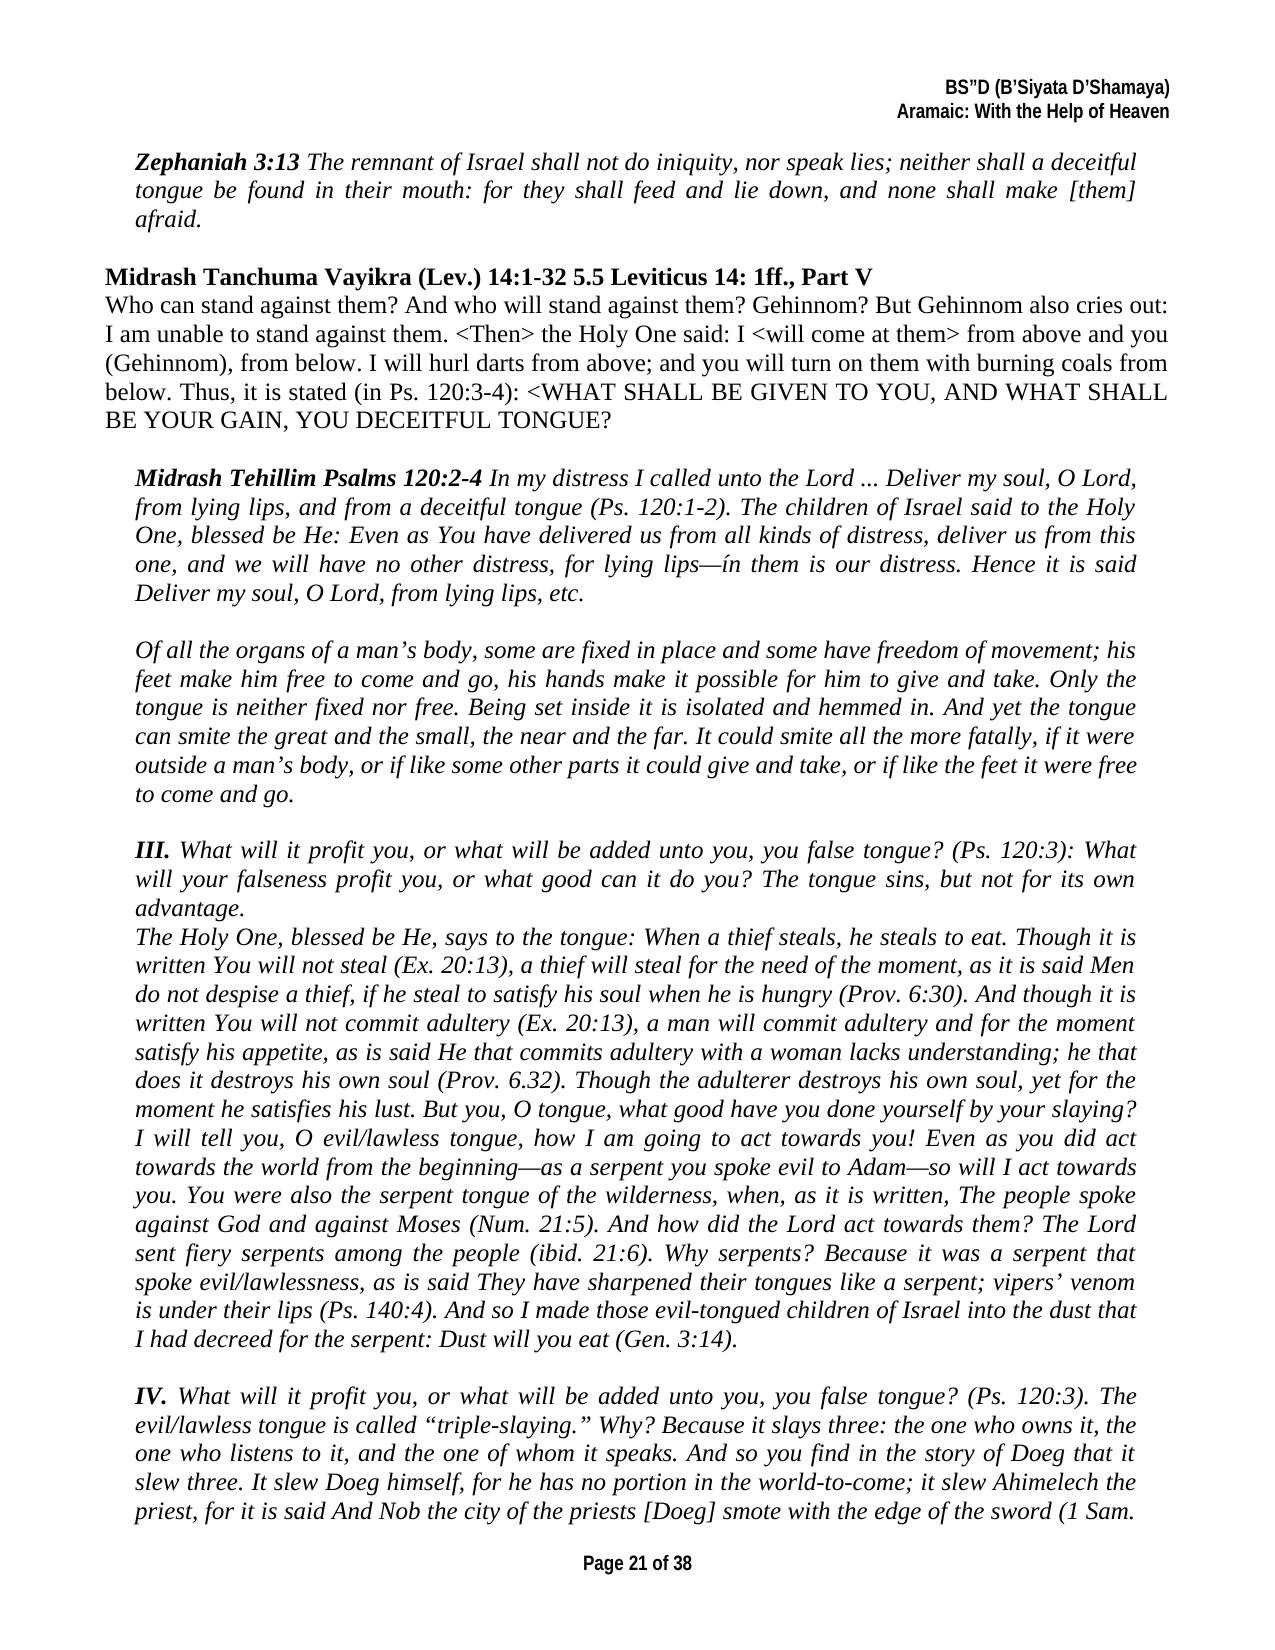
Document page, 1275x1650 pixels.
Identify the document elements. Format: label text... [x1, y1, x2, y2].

text Midrash Tehillim Psalms 120:2-4 In my distress I called unto the Lord ... Deliver my soul, O Lord, from lying lips, and from a deceitful tongue (Ps. 120:1-2). The children of Israel said to the Holy One, blessed be He: Even as You have delivered us from all kinds of distress, deliver us from this one, and we will have no other distress, for lying lips—ín them is our distress. Hence it is said Deliver my soul, O Lord, from lying lips, etc. [135, 463, 1140, 607]
text III. What will it profit you, or what will be added unto you, you false tongue? (Ps. 120:3): What will your falseness profit you, or what good can it do you? The tongue sins, but not for its own advantage. [135, 835, 1140, 922]
text Of all the organs of a man’s body, some are fixed in place and some have freedom of movement; his feet make him free to come and go, his hands make it possible for him to give and take. Only the tongue is neither fixed nor free. Being set inside it is isolated and hemmed in. And yet the tongue can smite the great and the small, the near and the far. It could smite all the more fatally, if it were outside a man’s body, or if like some other parts it could give and take, or if like the feet it were free to come and go. [135, 635, 1140, 807]
text Midrash Tanchuma Vayikra (Lev.) 14:1-32 5.5 Leviticus 14: 1ff., Part V [105, 262, 1170, 291]
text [135, 1381, 1140, 1525]
text Who can stand against them? And who will stand against them? Gehinnom? But Gehinnom also cries out: I am unable to stand against them. <Then> the Holy One said: I <will come at them> from above and you (Gehinnom), from below. I will hurl darts from above; and you will turn on them with burning coals from below. Thus, it is stated (in Ps. 120:3-4): <WHAT SHALL BE GIVEN TO YOU, AND WHAT SHALL BE YOUR GAIN, YOU DECEITFUL TONGUE? [105, 291, 1170, 434]
text The Holy One, blessed be He, says to the tongue: When a thief steals, he steals to eat. Though it is written You will not steal (Εx. 20:13), a thief will steal for the need of the moment, as it is said Men do not despise a thief, if he steal to satisfy his soul when he is hungry (Prov. 6:30). And though it is written You will not commit adultery (Ex. 20:13), a man will commit adultery and for the moment satisfy his appetite, as is said He that commits adultery with a woman lacks understanding; he that does it destroys his own soul (Prov. 6.32). Though the adulterer destroys his own soul, yet for the moment he satisfies his lust. But you, O tongue, what good have you done yourself by your slaying? I will tell you, O evil/lawless tongue, how I am going to act towards you! Even as you did act towards the world from the beginning—as a serpent you spoke evil to Adam—so will I act towards you. You were also the serpent tongue of the wilderness, when, as it is written, The people spoke against God and against Moses (Num. 21:5). And how did the Lord act towards them? The Lord sent fiery serpents among the people (ibid. 21:6). Why serpents? Because it was a serpent that spoke evil/lawlessness, as is said They have sharpened their tongues like a serpent; vipers’ venom is under their lips (Ps. 140:4). And so I made those evil-tongued children of Israel into the dust that I had decreed for the serpent: Dust will you eat (Gen. 3:14). [135, 922, 1140, 1353]
text Zephaniah 3:13 The remnant of Israel shall not do iniquity, nor speak lies; neither shall a deceitful tongue be found in their mouth: for they shall feed and lie down, and none shall make [them] afraid. [135, 147, 1140, 233]
